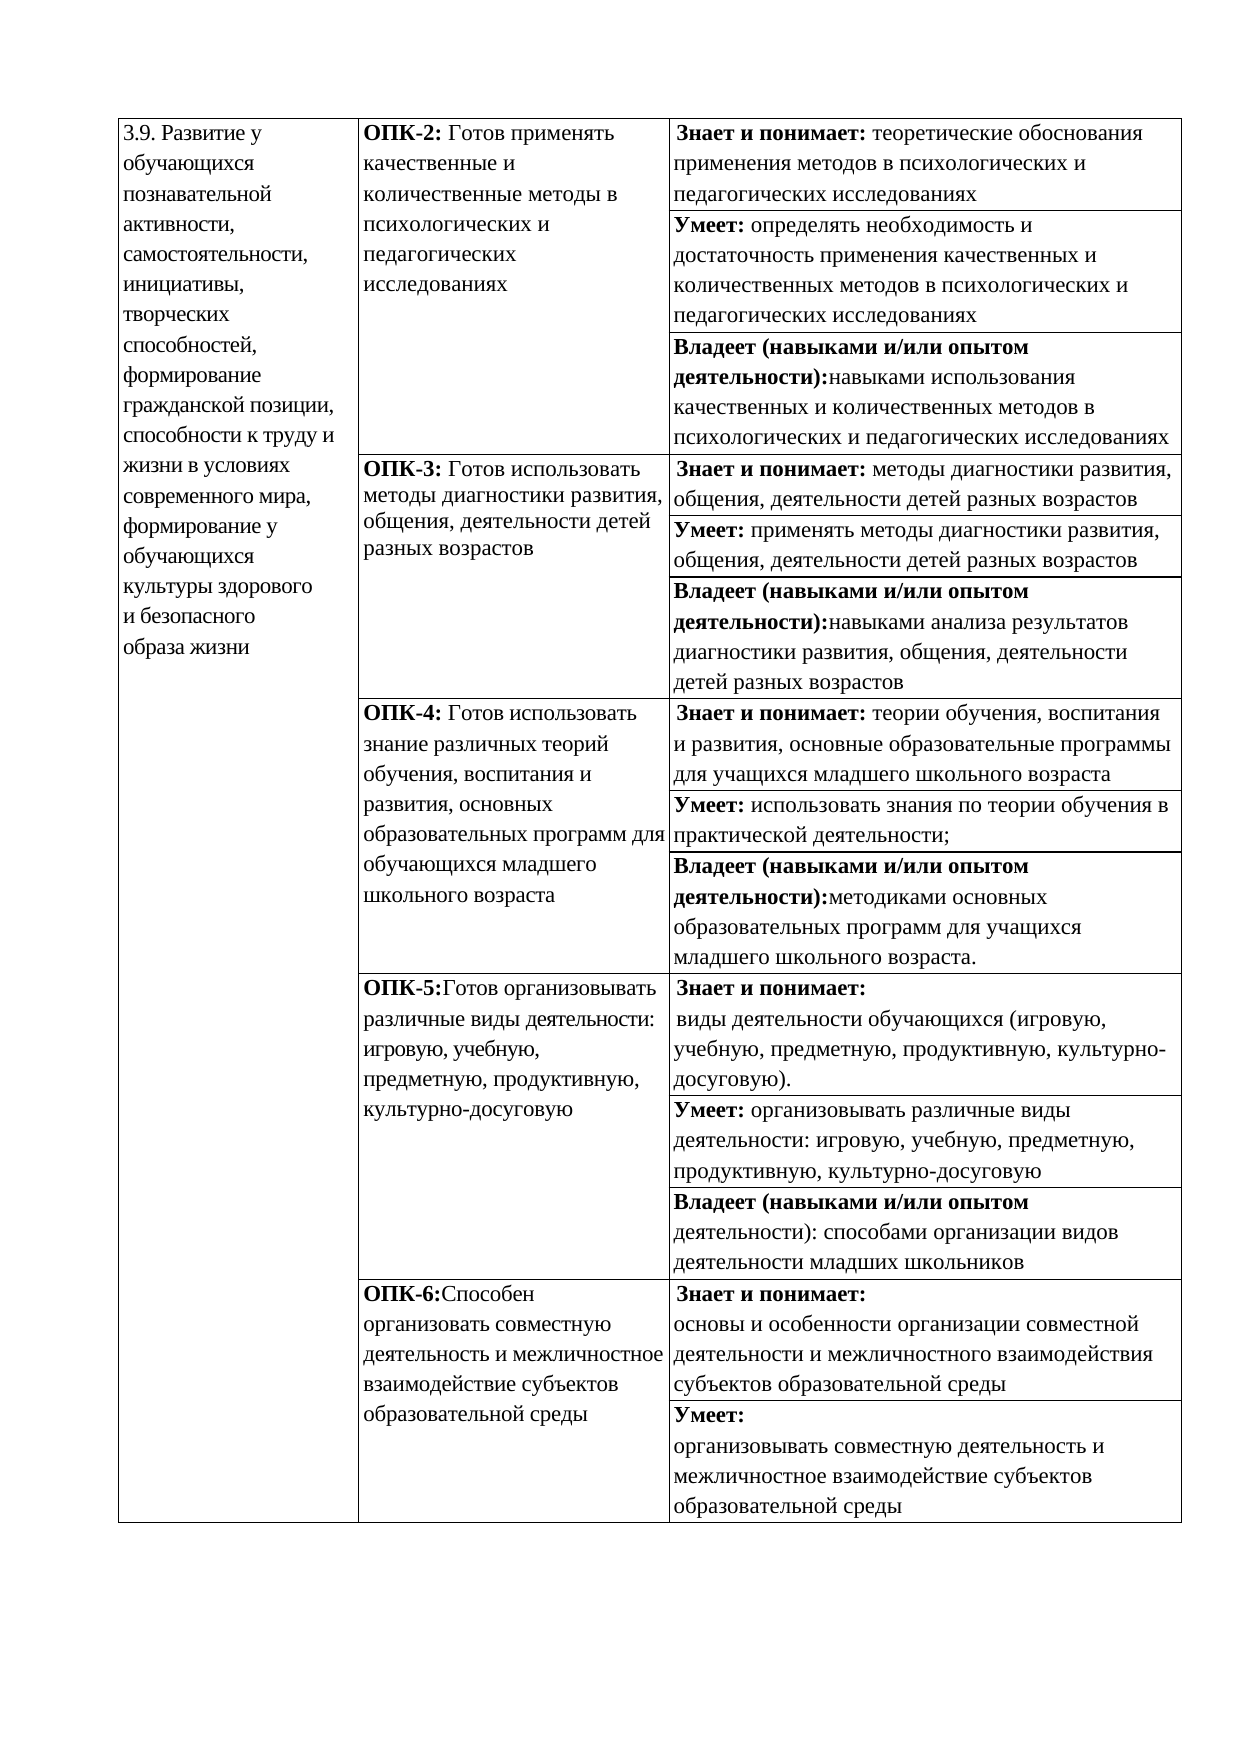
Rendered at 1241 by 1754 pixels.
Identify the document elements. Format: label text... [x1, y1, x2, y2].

table_cell Умеет: организовывать совместную деятельность и межличностное взаимодействие субъектов образовательной среды [670, 1401, 1181, 1522]
table_cell Знает и понимает: методы диагностики развития, общения, деятельности детей разных возрастов [670, 455, 1181, 515]
table_cell ОПК-4: Готов использовать знание различных теорий обучения, воспитания и развития, основных образовательных программ для обучающихся младшего школьного возраста [359, 699, 669, 973]
table_cell ОПК-6:Способен организовать совместную деятельность и межличностное взаимодействие субъектов образовательной среды [359, 1280, 669, 1522]
table_cell Владеет (навыками и/или опытом деятельности):навыками анализа результатов диагностики развития, общения, деятельности детей разных возрастов [670, 578, 1181, 698]
table_cell ОПК-5:Готов организовывать различные виды деятельности: игровую, учебную, предметную, продуктивную, культурно-досуговую [359, 974, 669, 1278]
table_cell Владеет (навыками и/или опытом деятельности): способами организации видов деятельности младших школьников [670, 1188, 1181, 1278]
table_cell Знает и понимает: виды деятельности обучающихся (игровую, учебную, предметную, продуктивную, культурно-досуговую). [670, 974, 1181, 1095]
table_cell ОПК-3: Готов использовать методы диагностики развития, общения, деятельности детей разных возрастов [359, 455, 669, 698]
table_cell 3.9. Развитие у обучающихся познавательной активности, самостоятельности, инициативы, творческих способностей, формирование гражданской позиции, способности к труду и жизни в условиях современного мира, формирование у обучающихся культуры здорового и безопасного образа жизни [119, 119, 358, 1522]
table_cell Знает и понимает: теоретические обоснования применения методов в психологических и педагогических исследованиях [670, 119, 1181, 210]
table_cell Владеет (навыками и/или опытом деятельности):навыками использования качественных и количественных методов в психологических и педагогических исследованиях [670, 333, 1181, 453]
table_cell Умеет: использовать знания по теории обучения в практической деятельности; [670, 791, 1181, 851]
table_cell Владеет (навыками и/или опытом деятельности):методиками основных образовательных программ для учащихся младшего школьного возраста. [670, 853, 1181, 973]
table_cell Умеет: определять необходимость и достаточность применения качественных и количественных методов в психологических и педагогических исследованиях [670, 211, 1181, 332]
table_cell Умеет: применять методы диагностики развития, общения, деятельности детей разных возрастов [670, 516, 1181, 576]
table_cell Знает и понимает: теории обучения, воспитания и развития, основные образовательные программы для учащихся младшего школьного возраста [670, 699, 1181, 790]
table_cell ОПК-2: Готов применять качественные и количественные методы в психологических и педагогических исследованиях [359, 119, 669, 453]
table_cell Умеет: организовывать различные виды деятельности: игровую, учебную, предметную, продуктивную, культурно-досуговую [670, 1096, 1181, 1187]
table_cell Знает и понимает: основы и особенности организации совместной деятельности и межличностного взаимодействия субъектов образовательной среды [670, 1280, 1181, 1400]
